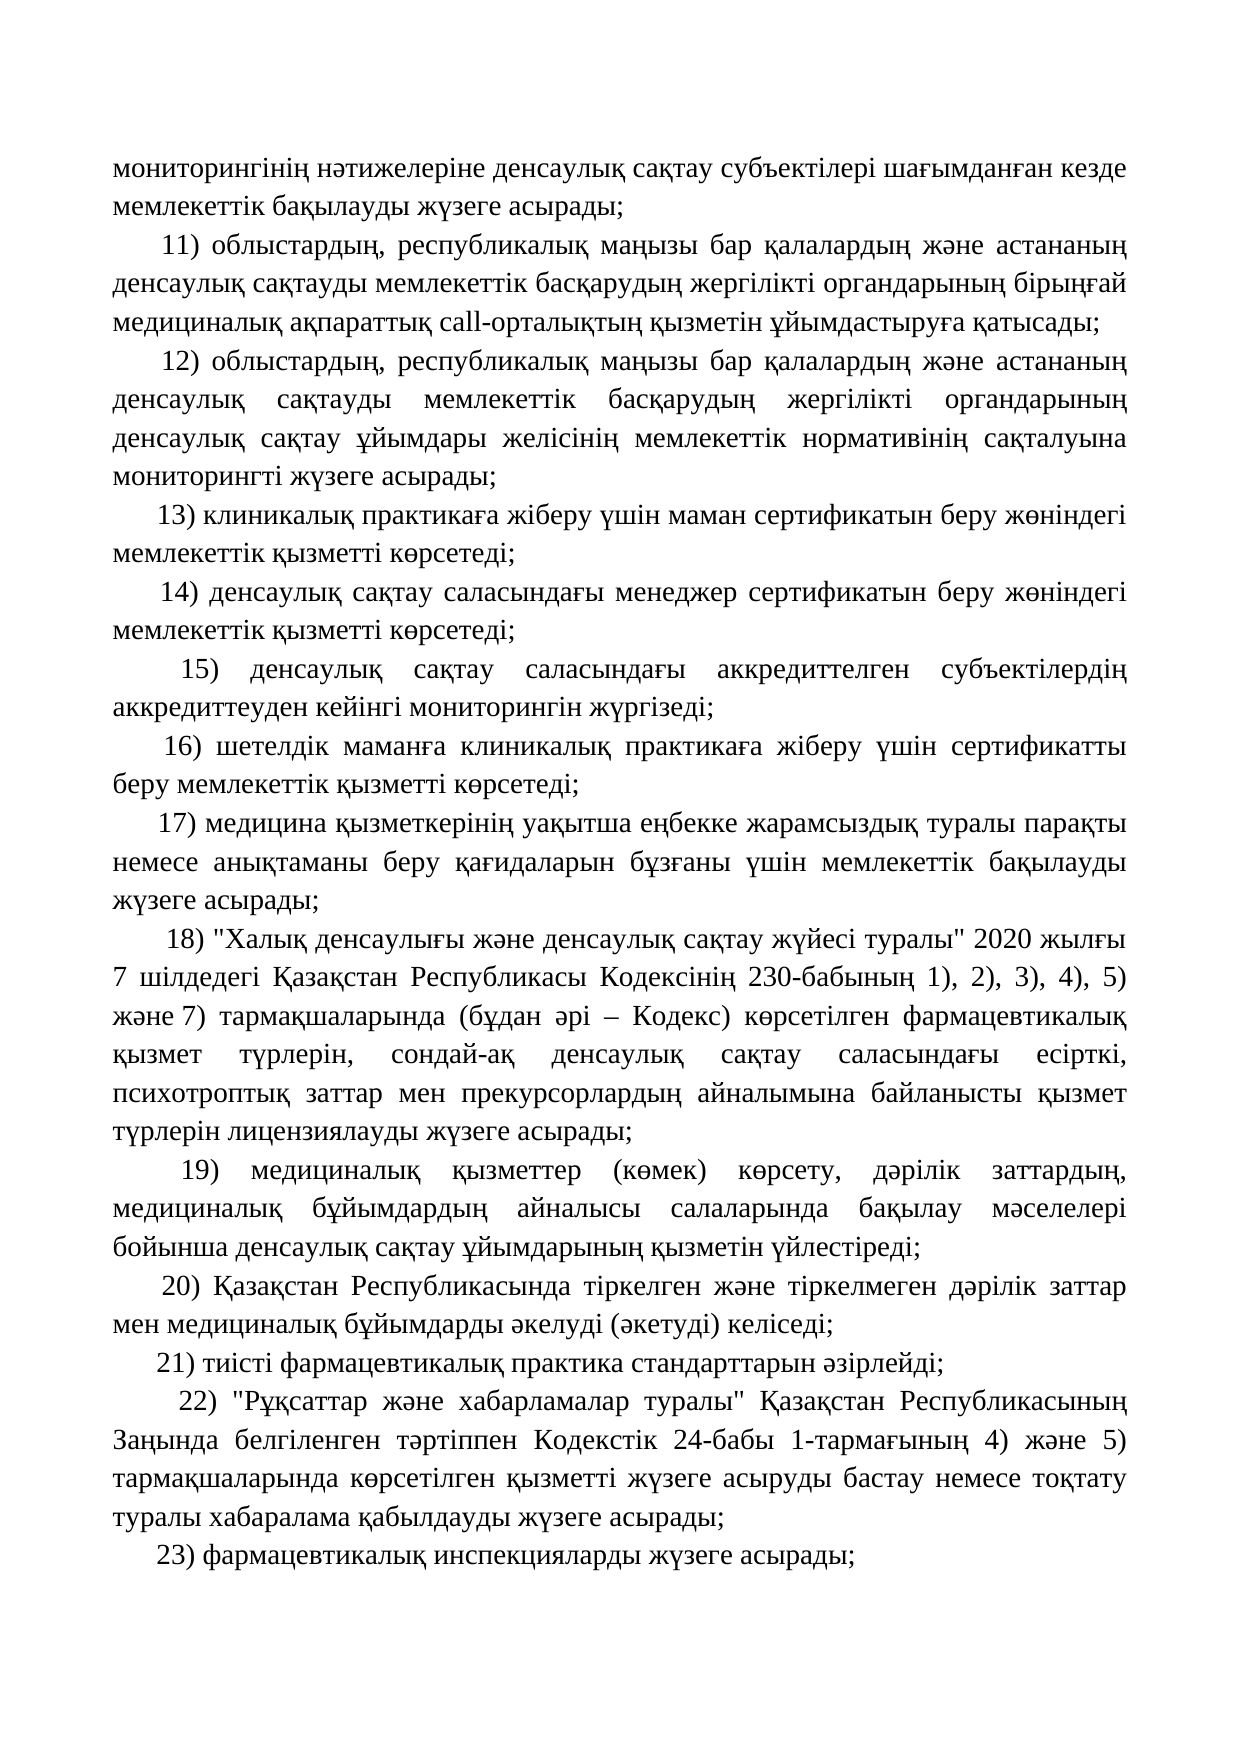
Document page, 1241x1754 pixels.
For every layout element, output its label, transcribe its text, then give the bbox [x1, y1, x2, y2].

text 18) "Халық денсаулығы және денсаулық сақтау жүйесі туралы" 2020 жылғы 7 шілдедегі Қазақстан Республикасы Кодексінің 230-бабының 1), 2), 3), 4), 5) және 7) тармақшаларында (бұдан әрі – Кодекс) көрсетілген фармацевтикалық қызмет түрлерін, сондай-ақ денсаулық сақтау саласындағы есірткі, психотроптық заттар мен прекурсорлардың айналымына байланысты қызмет түрлерін лицензиялауды жүзеге асырады; [112, 921, 1128, 1147]
text 21) тиісті фармацевтикалық практика стандарттарын әзірлейді; [112, 1345, 1128, 1378]
text 16) шетелдік маманға клиникалық практикаға жіберу үшін сертификатты беру мемлекеттік қызметті көрсетеді; [112, 728, 1128, 800]
text 23) фармацевтикалық инспекцияларды жүзеге асырады; [112, 1537, 1128, 1571]
text 12) облыстардың, республикалық маңызы бар қалалардың және астананың денсаулық сақтауды мемлекеттік басқарудың жергілікті органдарының денсаулық сақтау ұйымдары желісінің мемлекеттік нормативінің сақталуына мониторингті жүзеге асырады; [112, 343, 1128, 492]
text 20) Қазақстан Республикасында тіркелген және тіркелмеген дәрілік заттар мен медициналық бұйымдарды әкелуді (әкетуді) келіседі; [112, 1268, 1128, 1340]
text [112, 150, 1128, 222]
text 17) медицина қызметкерінің уақытша еңбекке жарамсыздық туралы парақты немесе анықтаманы беру қағидаларын бұзғаны үшін мемлекеттік бақылауды жүзеге асырады; [112, 805, 1128, 916]
text 19) медициналық қызметтер (көмек) көрсету, дәрілік заттардың, медициналық бұйымдардың айналысы салаларында бақылау мәселелері бойынша денсаулық сақтау ұйымдарының қызметін үйлестіреді; [112, 1152, 1128, 1263]
text 15) денсаулық сақтау саласындағы аккредиттелген субъектілердің аккредиттеуден кейінгі мониторингін жүргізеді; [112, 651, 1128, 723]
text 22) "Рұқсаттар және хабарламалар туралы" Қазақстан Республикасының Заңында белгіленген тәртіппен Кодекстік 24-бабы 1-тармағының 4) және 5) тармақшаларында көрсетілген қызметті жүзеге асыруды бастау немесе тоқтату туралы хабаралама қабылдауды жүзеге асырады; [112, 1383, 1128, 1532]
text 14) денсаулық сақтау саласындағы менеджер сертификатын беру жөніндегі мемлекеттік қызметті көрсетеді; [112, 574, 1128, 646]
text 13) клиникалық практикаға жіберу үшін маман сертификатын беру жөніндегі мемлекеттік қызметті көрсетеді; [112, 497, 1128, 569]
text 11) облыстардың, республикалық маңызы бар қалалардың және астананың денсаулық сақтауды мемлекеттік басқарудың жергілікті органдарының бірыңғай медициналық ақпараттық call-орталықтың қызметін ұйымдастыруға қатысады; [112, 227, 1128, 338]
